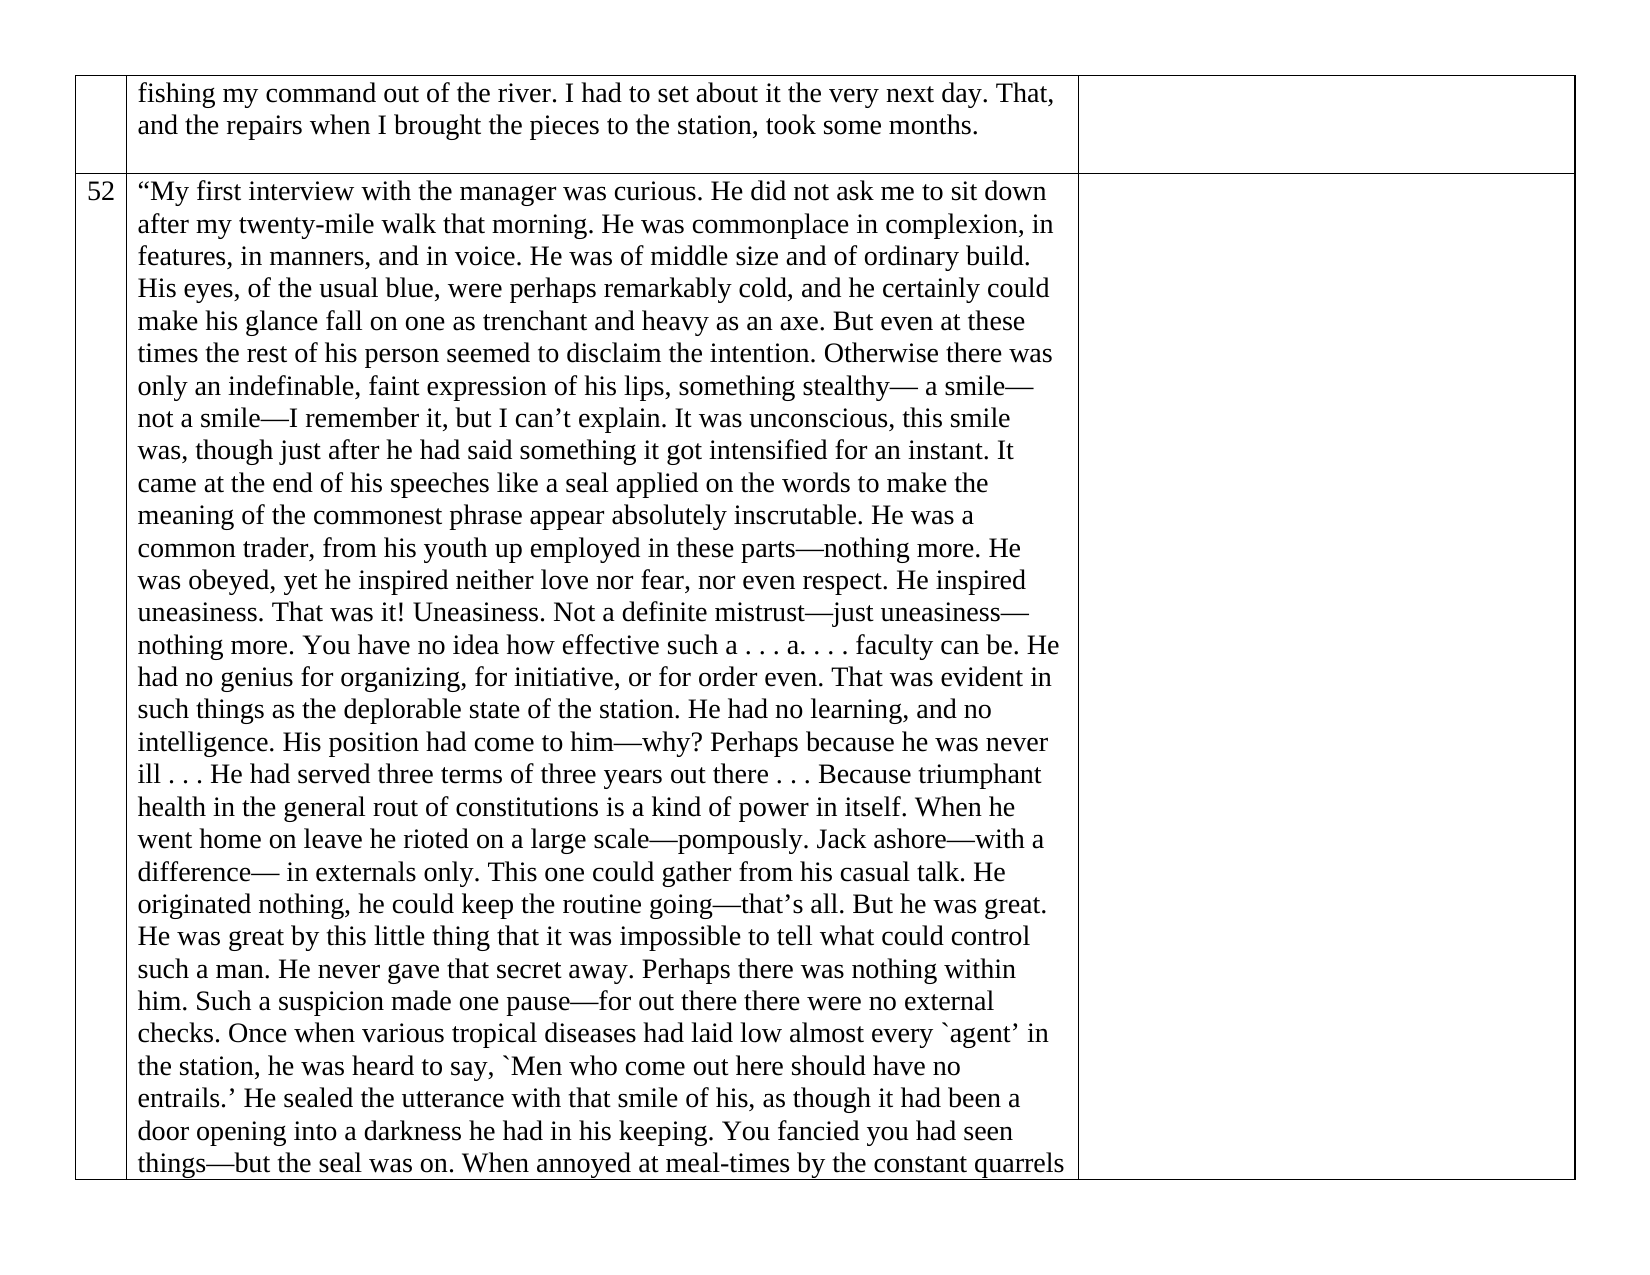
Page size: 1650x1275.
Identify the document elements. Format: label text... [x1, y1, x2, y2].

table_cell [1079, 76, 1574, 173]
table_cell 51 [76, 76, 126, 173]
table_cell [1079, 174, 1574, 1178]
table_cell 52 [76, 174, 126, 1178]
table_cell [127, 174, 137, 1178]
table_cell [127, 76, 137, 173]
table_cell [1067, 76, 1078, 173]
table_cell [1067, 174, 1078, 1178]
